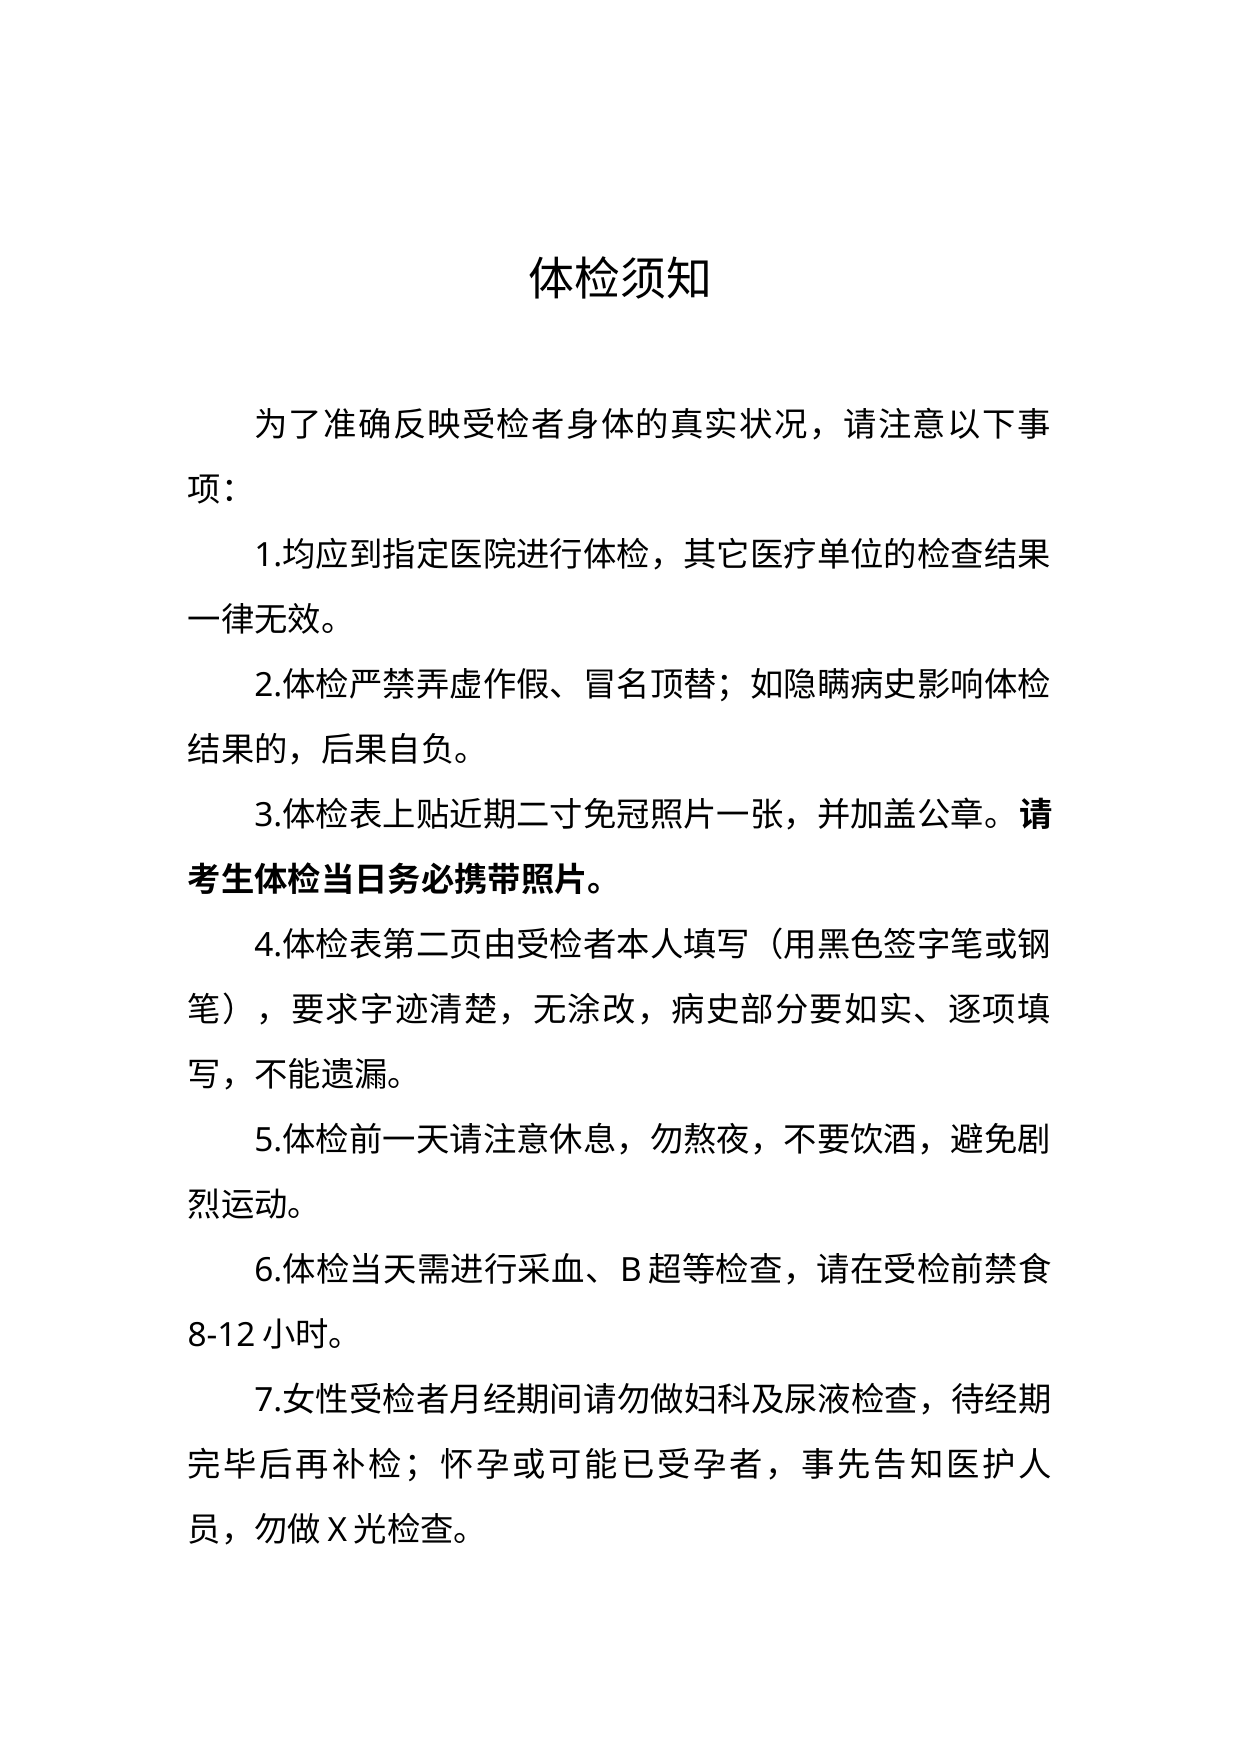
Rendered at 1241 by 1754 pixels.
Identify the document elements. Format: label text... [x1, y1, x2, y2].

text 7.女性受检者月经期间请勿做妇科及尿液检查，待经期完毕后再补检；怀孕或可能已受孕者，事先告知医护人员，勿做X光检查。 [187, 1364, 1053, 1559]
text 3.体检表上贴近期二寸免冠照片一张，并加盖公章。请考生体检当日务必携带照片。 [187, 779, 1053, 909]
text 为了准确反映受检者身体的真实状况，请注意以下事项： [187, 389, 1053, 519]
text 5.体检前一天请注意休息，勿熬夜，不要饮酒，避免剧烈运动。 [187, 1104, 1053, 1234]
text 体检须知 [187, 227, 1053, 324]
text 4.体检表第二页由受检者本人填写（用黑色签字笔或钢笔），要求字迹清楚，无涂改，病史部分要如实、逐项填写，不能遗漏。 [187, 909, 1053, 1104]
text 1.均应到指定医院进行体检，其它医疗单位的检查结果一律无效。 [187, 519, 1053, 649]
text 2.体检严禁弄虚作假、冒名顶替；如隐瞒病史影响体检结果的，后果自负。 [187, 649, 1053, 779]
text 6.体检当天需进行采血、B超等检查，请在受检前禁食8-12小时。 [187, 1234, 1053, 1364]
